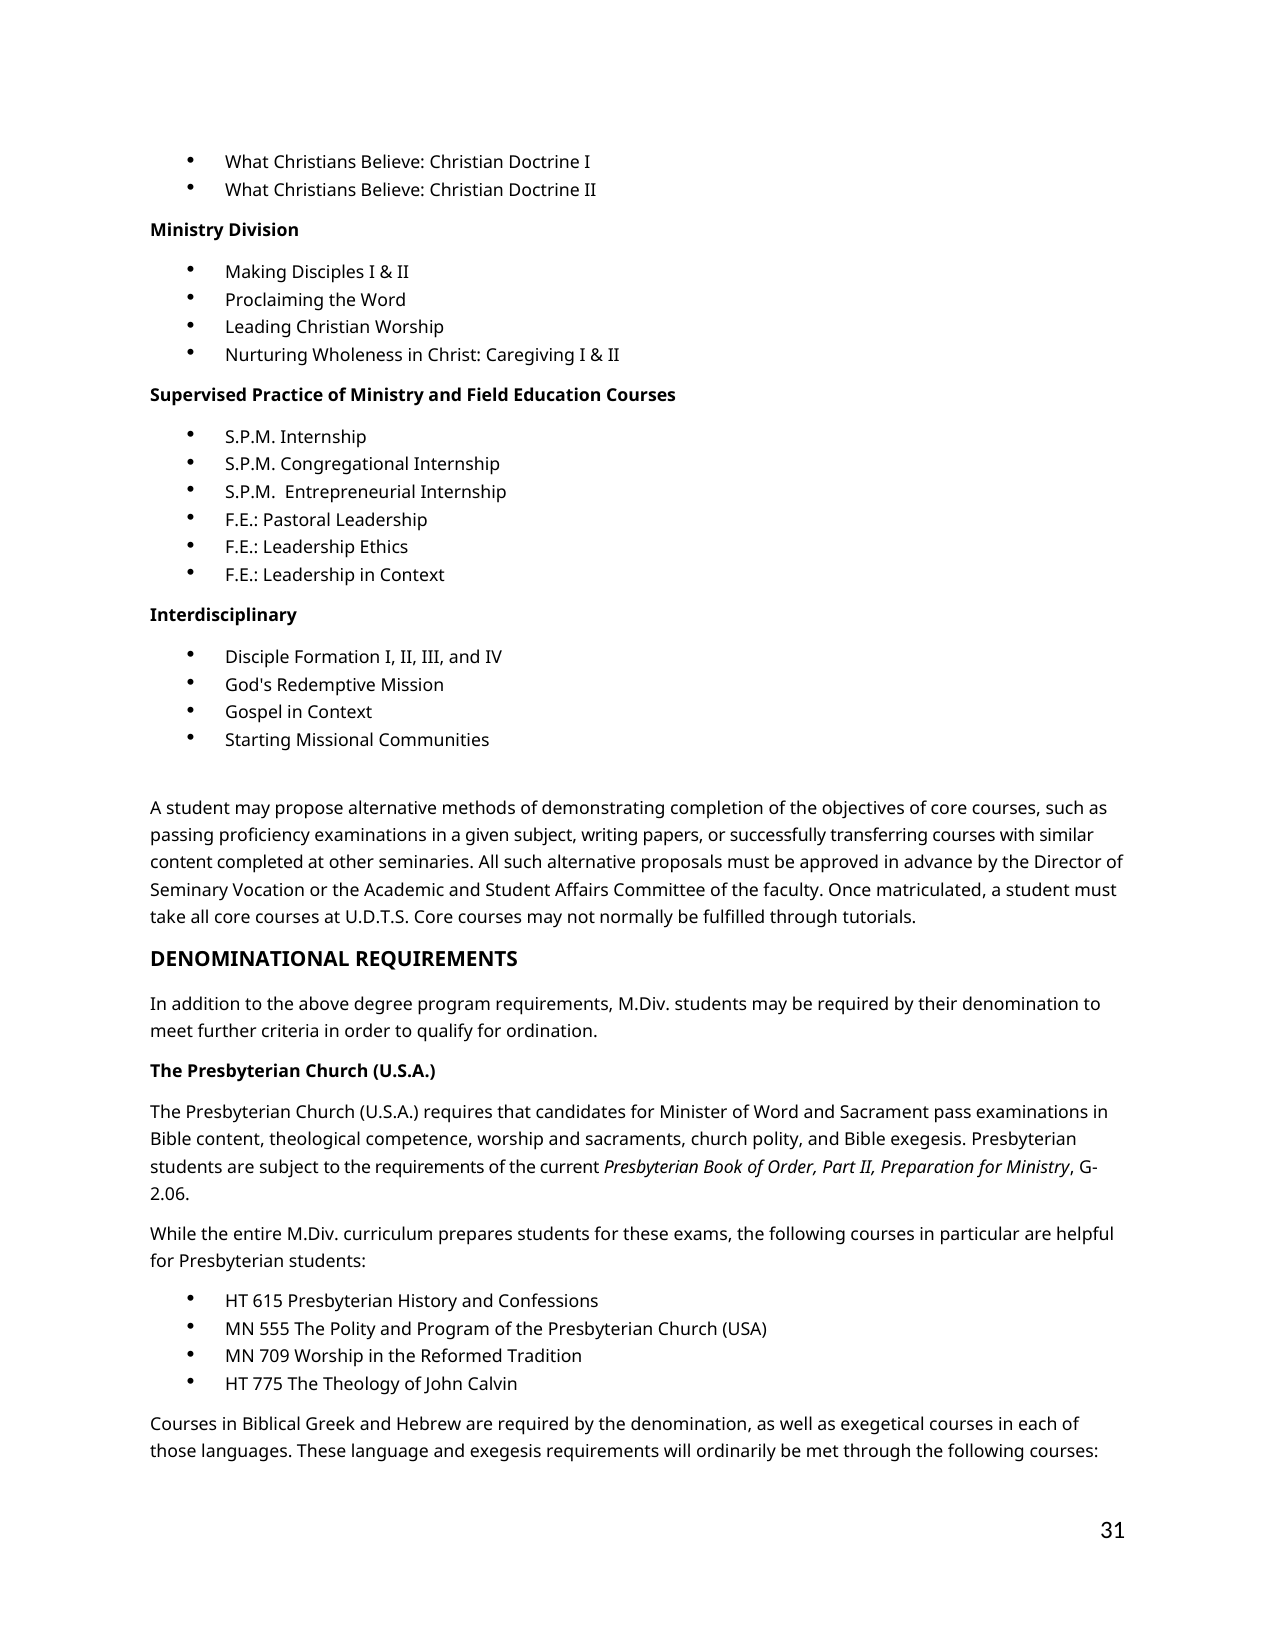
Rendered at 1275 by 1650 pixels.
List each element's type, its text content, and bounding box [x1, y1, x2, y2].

text Denominational reqUirements [150, 944, 1125, 973]
list ht 615 Presbyterian History and Confessions [187, 1288, 1125, 1312]
list F.E.: Leadership in Context [187, 563, 1125, 587]
text The Presbyterian Church (U.S.A.) requires that candidates for Minister of Word and Sacrament pass examinations in Bible content, theological competence, worship and sacraments, church polity, and Bible exegesis. Presbyterian students are subject to the requirements of the current Presbyterian Book of Order, Part II, Preparation for Ministry, G-2.06. [150, 1099, 1125, 1206]
list Making Disciples I & II [187, 259, 1125, 283]
list What Christians Believe: Christian Doctrine I [187, 150, 1125, 174]
list God's Redemptive Mission [187, 672, 1125, 696]
text Interdisciplinary [150, 603, 1125, 627]
list F.E.: Leadership Ethics [187, 535, 1125, 559]
text The Presbyterian Church (U.S.A.) [150, 1058, 1125, 1082]
list S.P.M. Entrepreneurial Internship [187, 479, 1125, 504]
list Starting Missional Communities [187, 727, 1125, 752]
list HT 775 The Theology of John Calvin [187, 1371, 1125, 1396]
list Leading Christian Worship [187, 315, 1125, 339]
list Proclaiming the Word [187, 287, 1125, 311]
text Ministry Division [150, 218, 1125, 242]
list Gospel in Context [187, 700, 1125, 724]
text While the entire M.Div. curriculum prepares students for these exams, the following courses in particular are helpful for Presbyterian students: [150, 1221, 1125, 1273]
list S.P.M. Congregational Internship [187, 452, 1125, 476]
list What Christians Believe: Christian Doctrine II [187, 178, 1125, 202]
list mn 709 Worship in the Reformed Tradition [187, 1344, 1125, 1368]
list S.P.M. Internship [187, 424, 1125, 448]
text In addition to the above degree program requirements, M.Div. students may be required by their denomination to meet further criteria in order to qualify for ordination. [150, 991, 1125, 1042]
list Disciple Formation I, II, III, and IV [187, 644, 1125, 668]
list F.E.: Pastoral Leadership [187, 507, 1125, 531]
text A student may propose alternative methods of demonstrating completion of the objectives of core courses, such as passing proficiency examinations in a given subject, writing papers, or successfully transferring courses with similar content completed at other seminaries. All such alternative proposals must be approved in advance by the Director of Seminary Vocation or the Academic and Student Affairs Committee of the faculty. Once matriculated, a student must take all core courses at U.D.T.S. Core courses may not normally be fulfilled through tutorials. [150, 795, 1125, 929]
list mn 555 The Polity and Program of the Presbyterian Church (USA) [187, 1316, 1125, 1340]
text Supervised Practice of Ministry and Field Education Courses [150, 383, 1125, 407]
text Courses in Biblical Greek and Hebrew are required by the denomination, as well as exegetical courses in each of those languages. These language and exegesis requirements will ordinarily be met through the following courses: [150, 1412, 1125, 1463]
list Nurturing Wholeness in Christ: Caregiving I & II [187, 342, 1125, 367]
